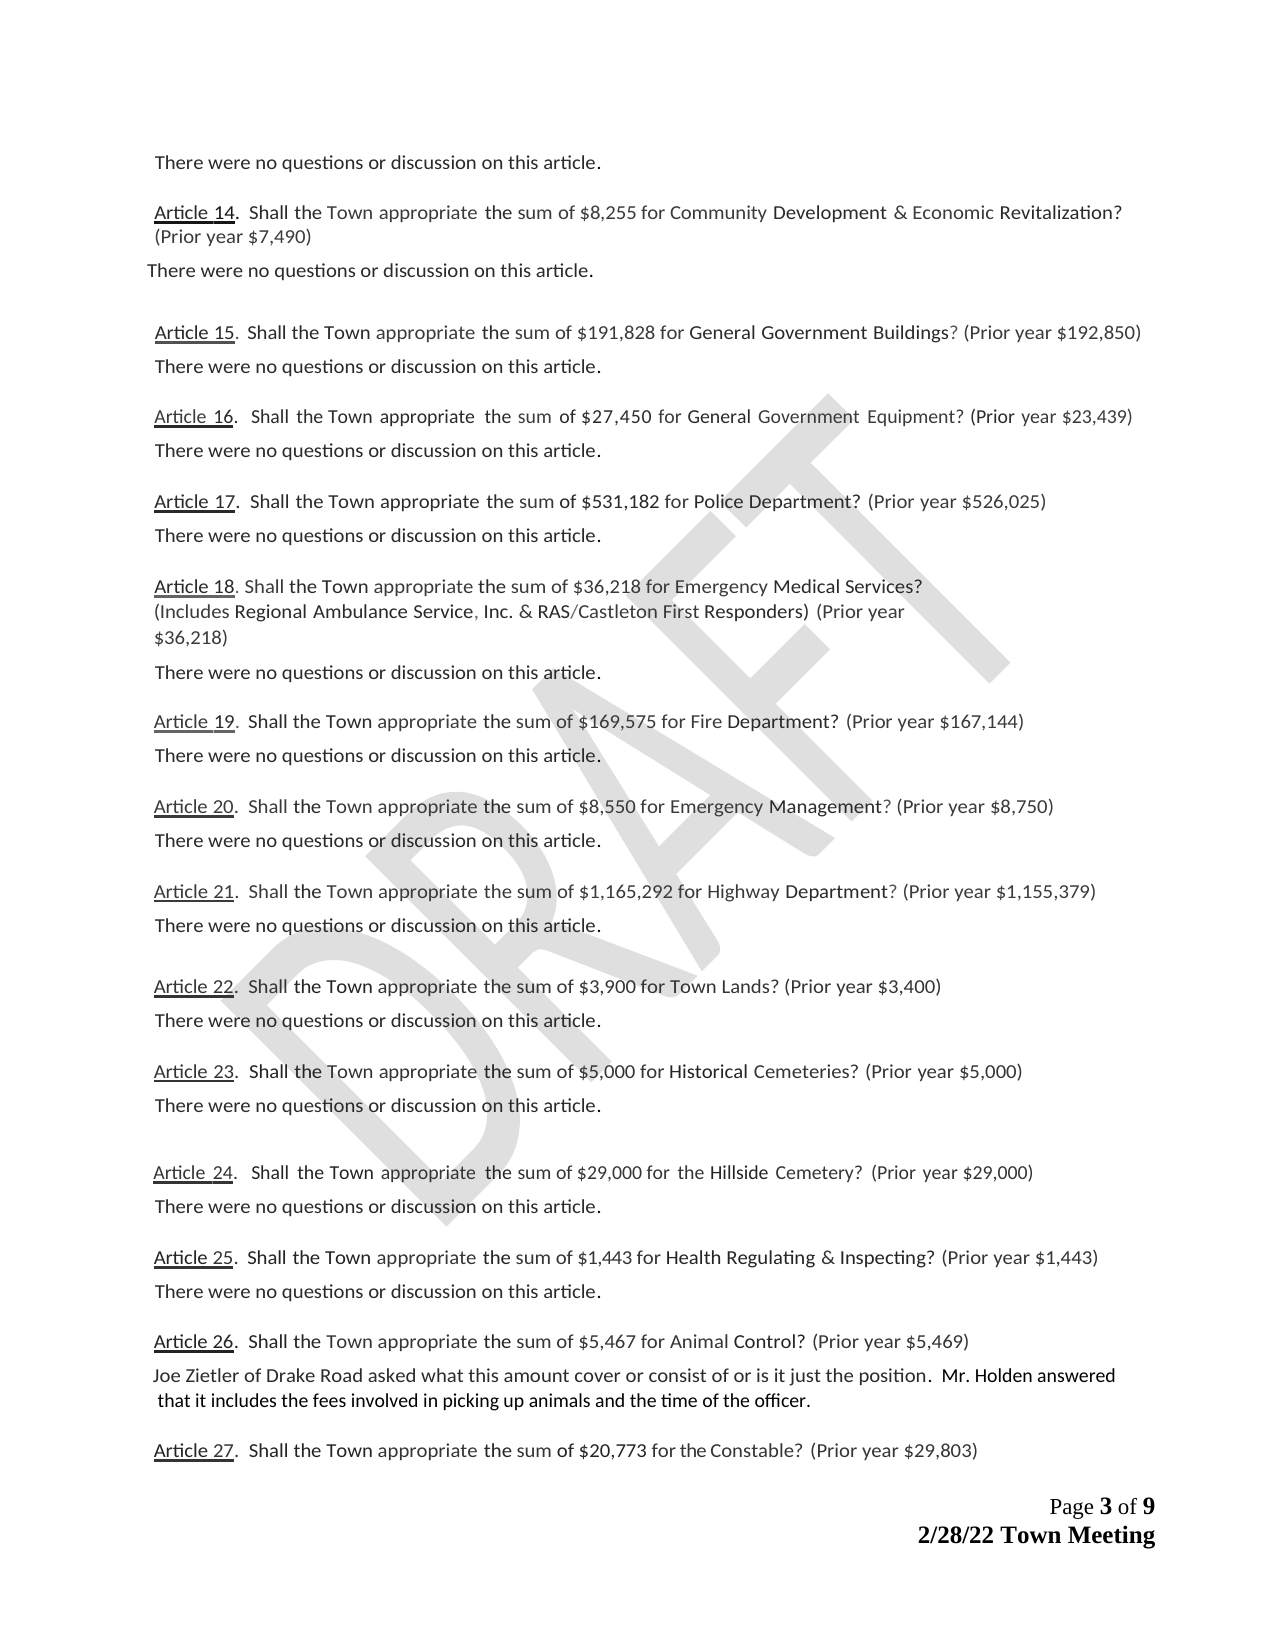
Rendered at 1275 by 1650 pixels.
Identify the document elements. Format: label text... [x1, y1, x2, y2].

text There were no questions or discussion on this article. [154, 660, 1155, 684]
text There were no questions or discussion on this article. [154, 1008, 1155, 1033]
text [154, 150, 1155, 174]
text Article 25. Shall the Town appropriate the sum of $1,443 for Health Regulating & Inspecting? (Prior year $1,443) [153, 1245, 1155, 1269]
text There were no questions or discussion on this article. [154, 354, 1155, 378]
text Article 17. Shall the Town appropriate the sum of $531,182 for Police Department? (Prior year $526,025) [154, 489, 1155, 514]
text There were no questions or discussion on this article. [154, 1093, 1155, 1117]
text Article 26. Shall the Town appropriate the sum of $5,467 for Animal Control? (Prior year $5,469) [153, 1330, 1155, 1354]
text Article 18. Shall the Town appropriate the sum of $36,218 for Emergency Medical Services? (Includes Regional Ambulance Service, Inc. & RAS/Castleton First Responders) (Prior year $36,218) [153, 574, 939, 649]
text Article 19. Shall the Town appropriate the sum of $169,575 for Fire Department? (Prior year $167,144) [153, 709, 1155, 733]
text Article 23. Shall the Town appropriate the sum of $5,000 for Historical Cemeteries? (Prior year $5,000) [153, 1059, 1155, 1083]
text Article 16. Shall the Town appropriate the sum of $27,450 for General Government Equipment? (Prior year $23,439) [154, 405, 1155, 429]
text There were no questions or discussion on this article. [154, 828, 1155, 852]
text There were no questions or discussion on this article. [154, 1279, 1155, 1303]
text There were no questions or discussion on this article. [154, 438, 1155, 463]
text Article 22. Shall the Town appropriate the sum of $3,900 for Town Lands? (Prior year $3,400) [153, 975, 1155, 999]
text Article 21. Shall the Town appropriate the sum of $1,165,292 for Highway Department? (Prior year $1,155,379) [153, 879, 1155, 903]
text Article 15. Shall the Town appropriate the sum of $191,828 for General Government Buildings? (Prior year $192,850) [154, 320, 1155, 344]
text Joe Zietler of Drake Road asked what this amount cover or consist of or is it just the position. Mr. Holden answered that it includes the fees involved in picking up animals and the time of the officer. [120, 1363, 1155, 1412]
text There were no questions or discussion on this article. [154, 523, 1155, 547]
text There were no questions or discussion on this article. [154, 1194, 1155, 1218]
text There were no questions or discussion on this article. [120, 258, 1155, 283]
text Article 14. Shall the Town appropriate the sum of $8,255 for Community Development & Economic Revitalization? (Prior year $7,490) [154, 200, 1155, 249]
text Article 20. Shall the Town appropriate the sum of $8,550 for Emergency Management? (Prior year $8,750) [153, 794, 1155, 818]
text There were no questions or discussion on this article. [154, 913, 1155, 937]
text Article 27. Shall the Town appropriate the sum of $20,773 for the Constable? (Prior year $29,803) [153, 1439, 1155, 1463]
text There were no questions or discussion on this article. [154, 743, 1155, 767]
text Article 24. Shall the Town appropriate the sum of $29,000 for the Hillside Cemetery? (Prior year $29,000) [153, 1161, 1155, 1185]
